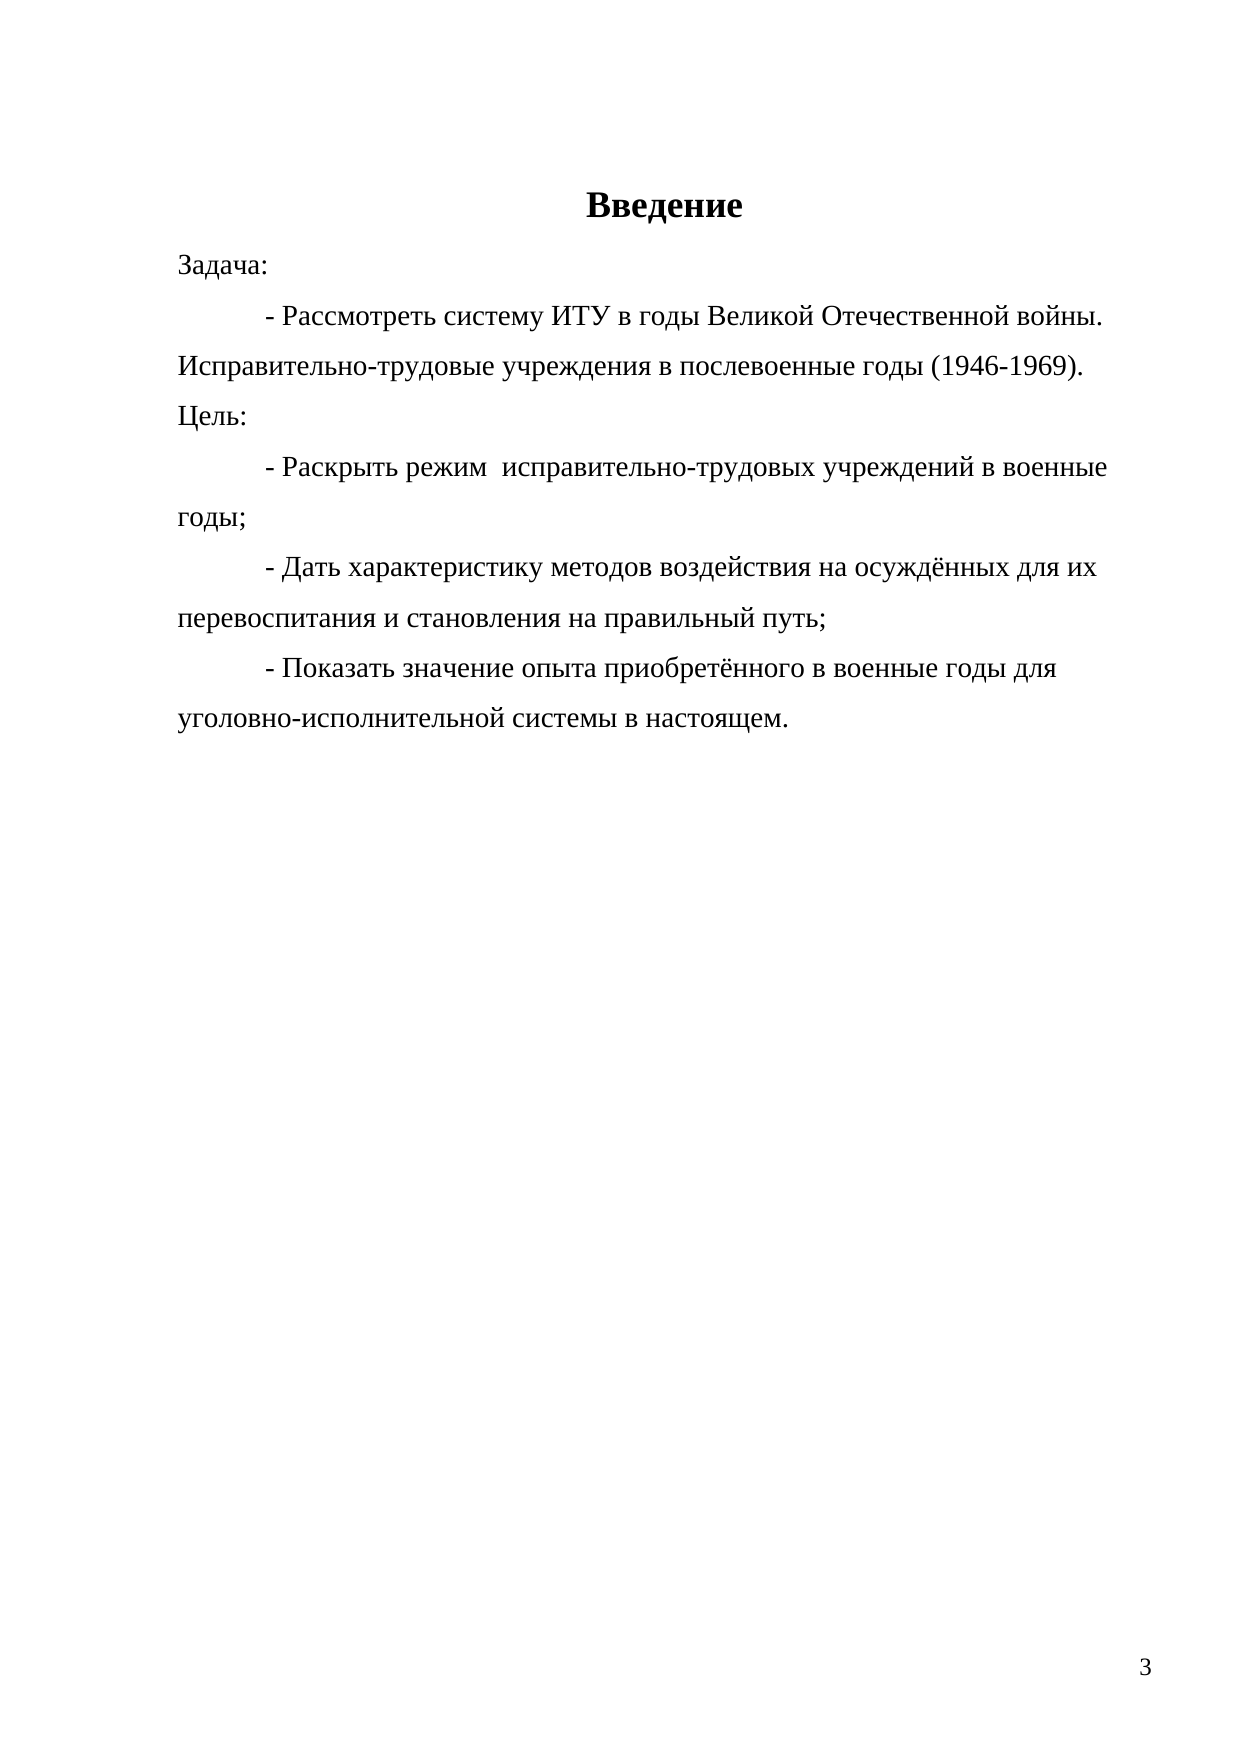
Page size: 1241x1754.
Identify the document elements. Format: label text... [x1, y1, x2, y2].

text - Раскрыть режим исправительно-трудовых учреждений в военные годы; [177, 449, 1152, 533]
text Задача: [177, 247, 1152, 281]
text - Показать значение опыта приобретённого в военные годы для уголовно-исполнительной системы в настоящем. [177, 650, 1152, 734]
text - Рассмотреть систему ИТУ в годы Великой Отечественной войны. Исправительно-трудовые учреждения в послевоенные годы (1946-1969). [177, 298, 1152, 382]
text - Дать характеристику методов воздействия на осуждённых для их перевоспитания и становления на правильный путь; [177, 549, 1152, 633]
text Введение [177, 183, 1152, 226]
text Цель: [177, 398, 1152, 432]
